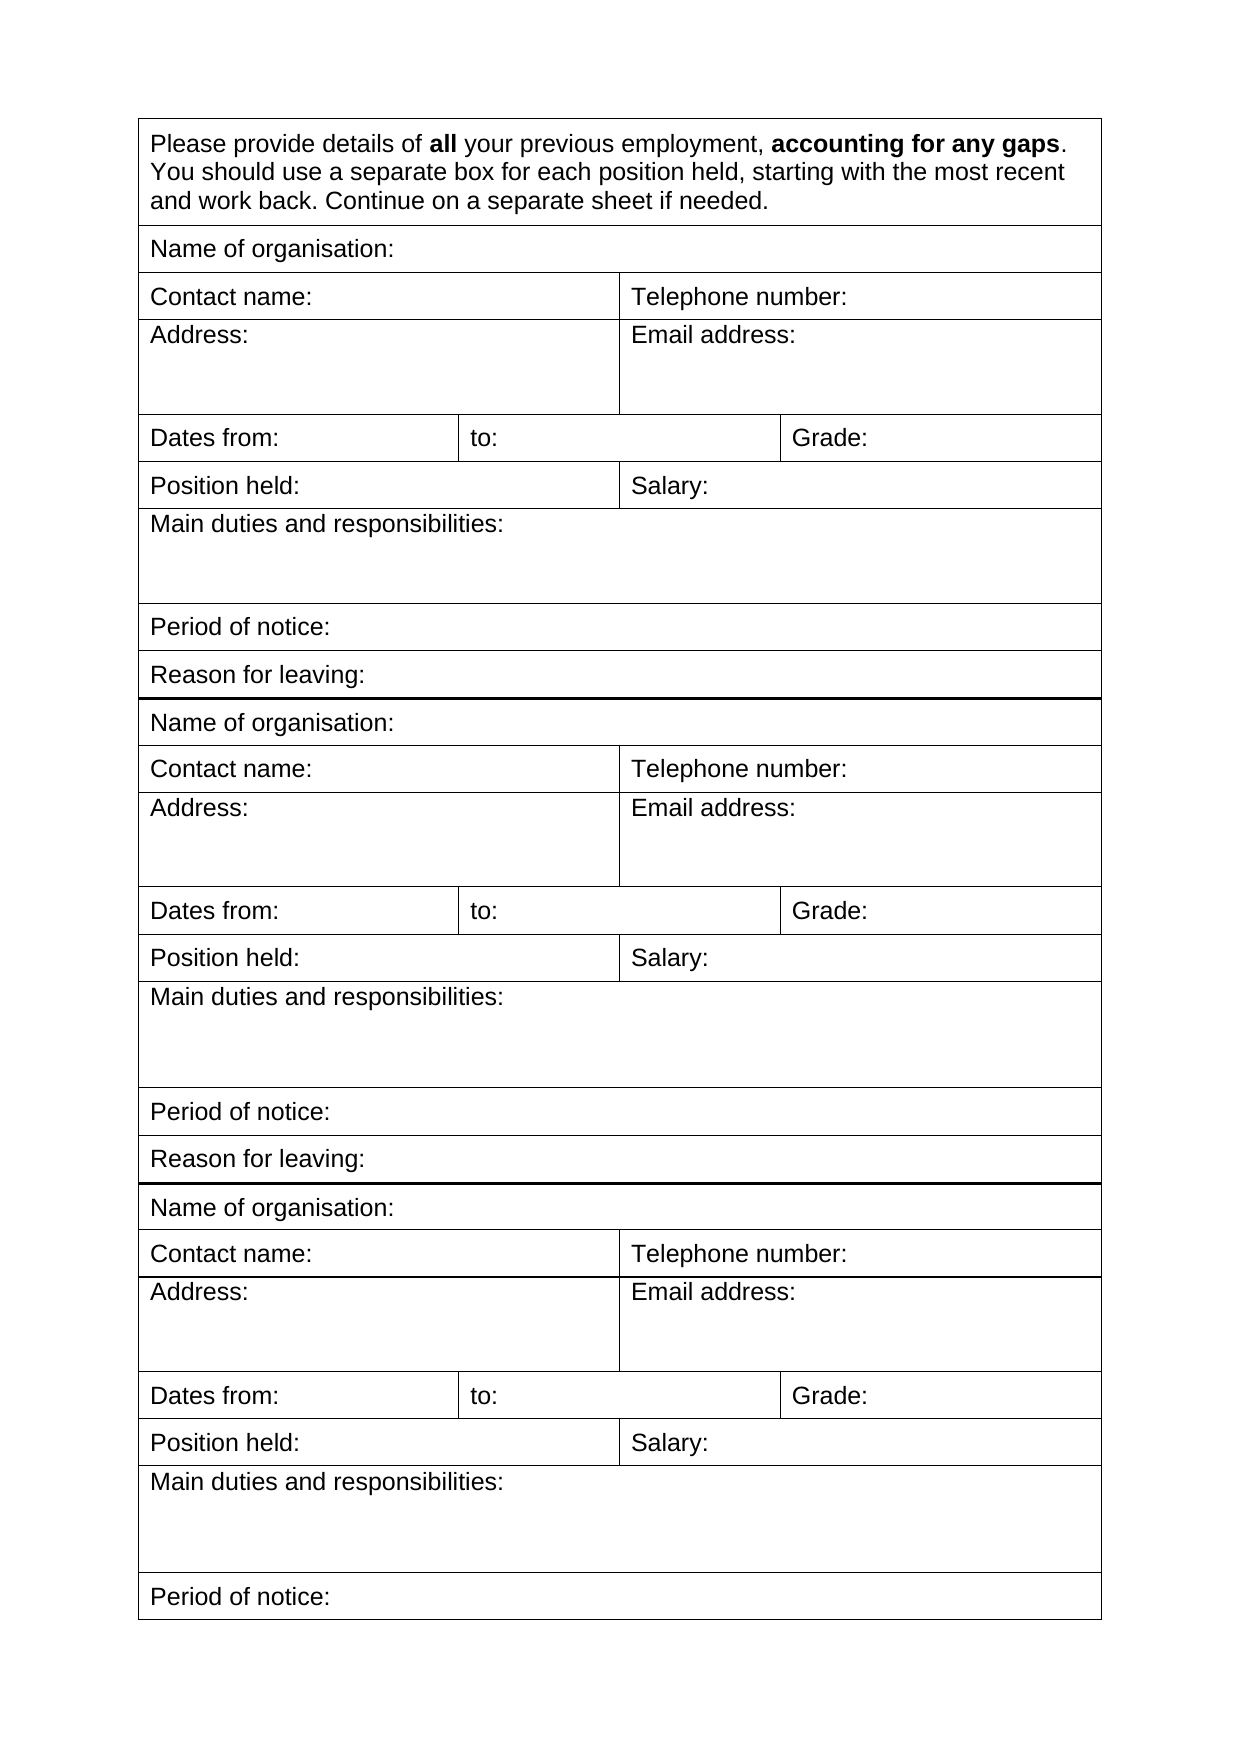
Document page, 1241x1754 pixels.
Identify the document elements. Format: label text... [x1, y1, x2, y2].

table_cell Grade: [781, 415, 1101, 461]
table_cell Salary: [620, 1419, 1101, 1465]
table_cell Grade: [781, 887, 1101, 933]
table_cell Period of notice: [139, 604, 1101, 650]
table_cell Reason for leaving: [139, 651, 1101, 697]
table_cell Dates from: [139, 887, 458, 933]
table_cell Period of notice: [139, 1573, 1101, 1619]
table_cell Address: [139, 320, 619, 413]
table_cell Main duties and responsibilities: [139, 509, 1101, 603]
table_cell Name of organisation: [139, 1185, 1101, 1229]
table_cell Email address: [620, 320, 1101, 413]
table_cell Telephone number: [620, 746, 1101, 792]
table_cell Please provide details of all your previous employment, accounting for any gaps. You should use a separate box for each position held, starting with the most recent and work back. Continue on a separate sheet if needed. [139, 119, 1101, 224]
table_cell to: [459, 887, 780, 933]
table_cell to: [459, 1372, 780, 1418]
table_cell Period of notice: [139, 1088, 1101, 1134]
table_cell Reason for leaving: [139, 1136, 1101, 1182]
table_cell Position held: [139, 462, 619, 508]
table_cell Position held: [139, 1419, 619, 1465]
table_cell Salary: [620, 935, 1101, 981]
table_cell Salary: [620, 462, 1101, 508]
table_cell Dates from: [139, 415, 458, 461]
table_cell Contact name: [139, 746, 619, 792]
table_cell Address: [139, 793, 619, 886]
table_cell Address: [139, 1278, 619, 1371]
table_cell Position held: [139, 935, 619, 981]
table_cell Contact name: [139, 1230, 619, 1276]
table_cell Dates from: [139, 1372, 458, 1418]
table_cell to: [459, 415, 780, 461]
table_cell Main duties and responsibilities: [139, 982, 1101, 1087]
table_cell Grade: [781, 1372, 1101, 1418]
table_cell Name of organisation: [139, 700, 1101, 744]
table_cell Email address: [620, 1278, 1101, 1371]
table_cell Email address: [620, 793, 1101, 886]
table_cell Contact name: [139, 273, 619, 319]
table_cell Telephone number: [620, 1230, 1101, 1276]
table_cell Telephone number: [620, 273, 1101, 319]
table_cell Main duties and responsibilities: [139, 1466, 1101, 1572]
table_cell Name of organisation: [139, 226, 1101, 272]
